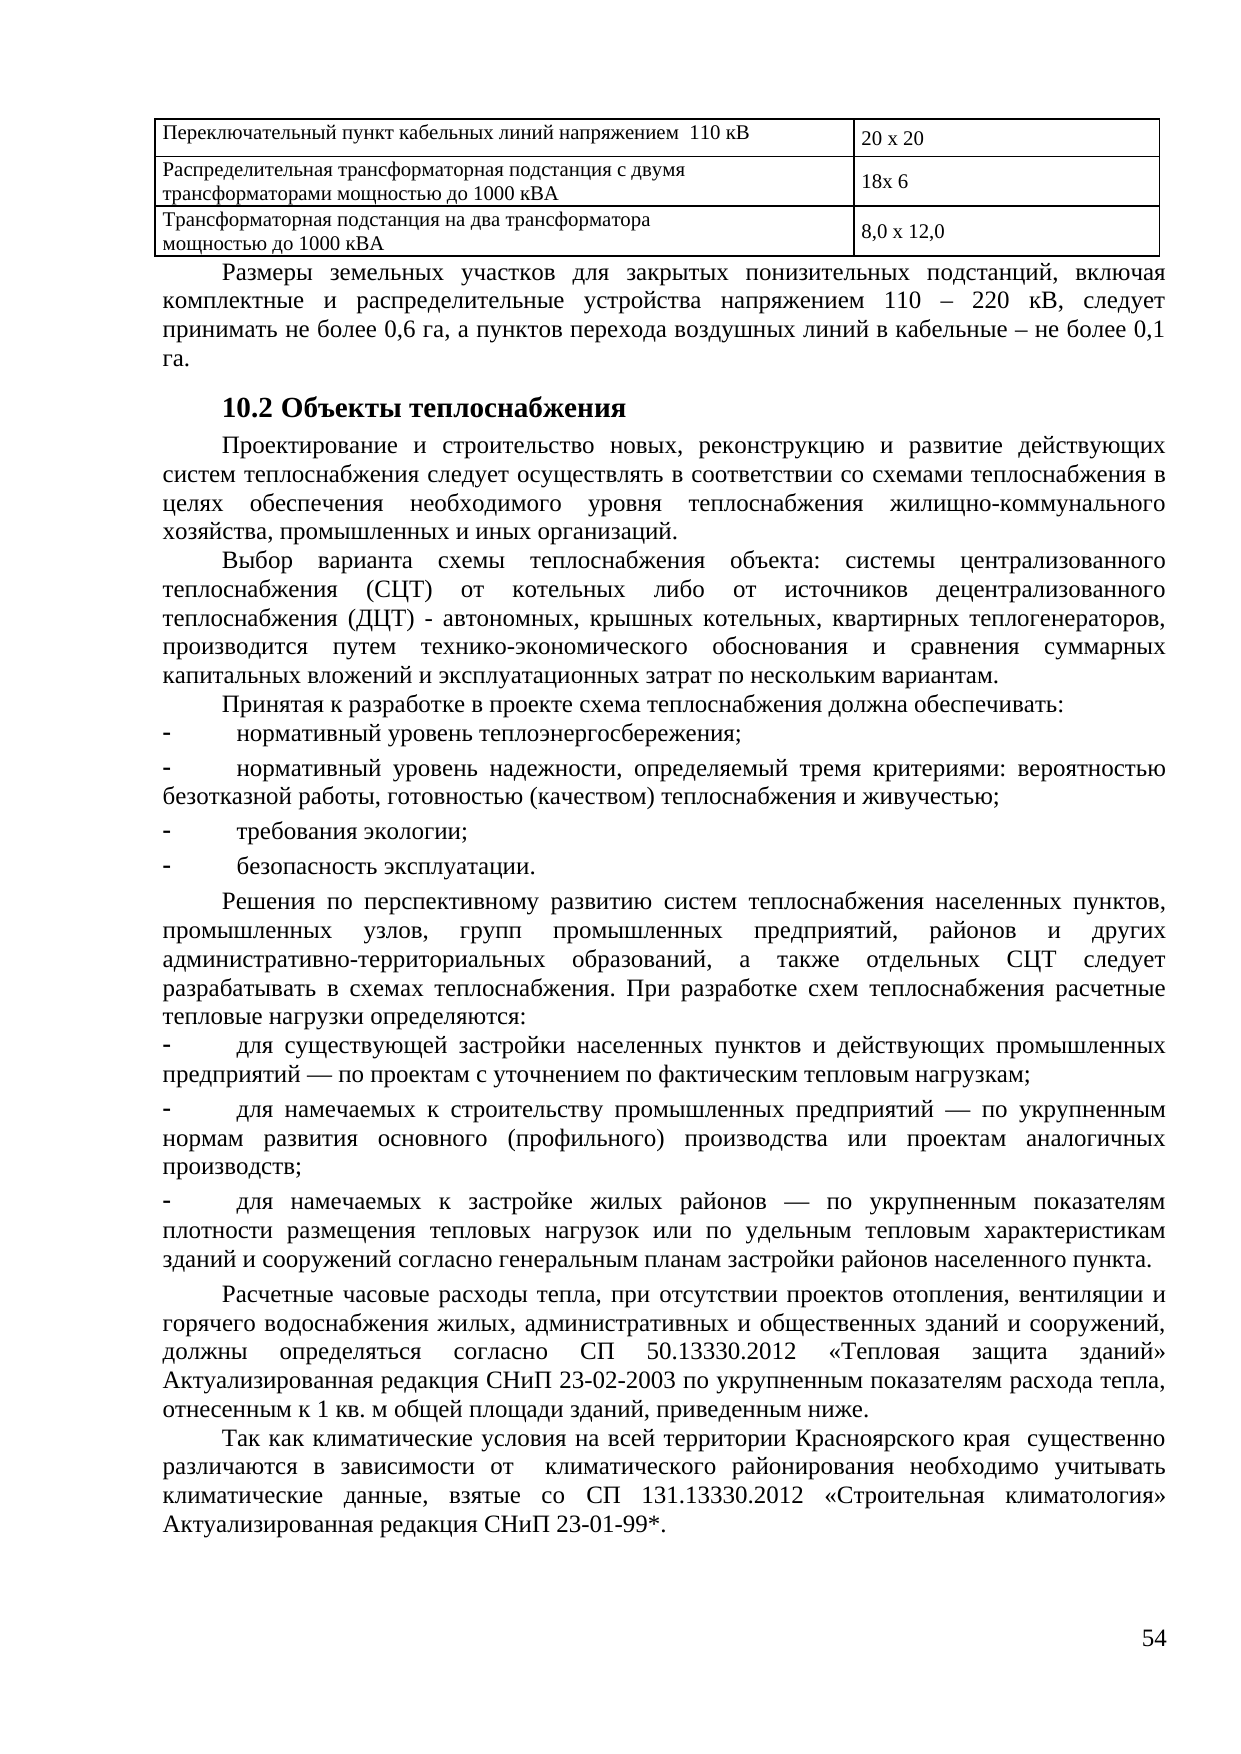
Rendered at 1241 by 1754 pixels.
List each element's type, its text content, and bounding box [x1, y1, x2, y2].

subtitle Объекты теплоснабжения [162, 390, 1167, 424]
text Решения по перспективному развитию систем теплоснабжения населенных пунктов, промышленных узлов, групп промышленных предприятий, районов и других административно-территориальных образований, а также отдельных СЦТ следует разрабатывать в схемах теплоснабжения. При разработке схем теплоснабжения расчетные тепловые нагрузки определяются: [162, 886, 1167, 1030]
text Проектирование и строительство новых, реконструкцию и развитие действующих систем теплоснабжения следует осуществлять в соответствии со схемами теплоснабжения в целях обеспечения необходимого уровня теплоснабжения жилищно-коммунального хозяйства, промышленных и иных организаций. [162, 430, 1167, 545]
list нормативный уровень теплоэнергосбережения; [162, 718, 1167, 746]
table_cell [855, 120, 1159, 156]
text Принятая к разработке в проекте схема теплоснабжения должна обеспечивать: [162, 689, 1167, 718]
list для намечаемых к строительству промышленных предприятий — по укрупненным нормам развития основного (профильного) производства или проектам аналогичных производств; [162, 1094, 1167, 1180]
text Так как климатические условия на всей территории Красноярского края существенно различаются в зависимости от климатического районирования необходимо учитывать климатические данные, взятые со СП 131.13330.2012 «Строительная климатология» Актуализированная редакция СНиП 23-01-99*. [162, 1423, 1167, 1538]
list безопасность эксплуатации. [162, 851, 1167, 880]
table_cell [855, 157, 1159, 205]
list для намечаемых к застройке жилых районов — по укрупненным показателям плотности размещения тепловых нагрузок или по удельным тепловым характеристикам зданий и сооружений согласно генеральным планам застройки районов населенного пункта. [162, 1186, 1167, 1273]
list требования экологии; [162, 816, 1167, 845]
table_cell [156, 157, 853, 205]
list нормативный уровень надежности, определяемый тремя критериями: вероятностью безотказной работы, готовностью (качеством) теплоснабжения и живучестью; [162, 753, 1167, 810]
text Выбор варианта схемы теплоснабжения объекта: системы централизованного теплоснабжения (СЦТ) от котельных либо от источников децентрализованного теплоснабжения (ДЦТ) - автономных, крышных котельных, квартирных теплогенераторов, производится путем технико-экономического обоснования и сравнения суммарных капитальных вложений и эксплуатационных затрат по нескольким вариантам. [162, 545, 1167, 689]
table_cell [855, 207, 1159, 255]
text Размеры земельных участков для закрытых понизительных подстанций, включая комплектные и распределительные устройства напряжением 110 – 220 кВ, следует принимать не более 0,6 га, а пунктов перехода воздушных линий в кабельные – не более 0,1 га. [162, 257, 1167, 372]
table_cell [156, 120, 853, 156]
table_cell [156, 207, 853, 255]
text Расчетные часовые расходы тепла, при отсутствии проектов отопления, вентиляции и горячего водоснабжения жилых, административных и общественных зданий и сооружений, должны определяться согласно СП 50.13330.2012 «Тепловая защита зданий» Актуализированная редакция СНиП 23-02-2003 по укрупненным показателям расхода тепла, отнесенным к 1 кв. м общей площади зданий, приведенным ниже. [162, 1279, 1167, 1423]
list для существующей застройки населенных пунктов и действующих промышленных предприятий — по проектам с уточнением по фактическим тепловым нагрузкам; [162, 1030, 1167, 1088]
